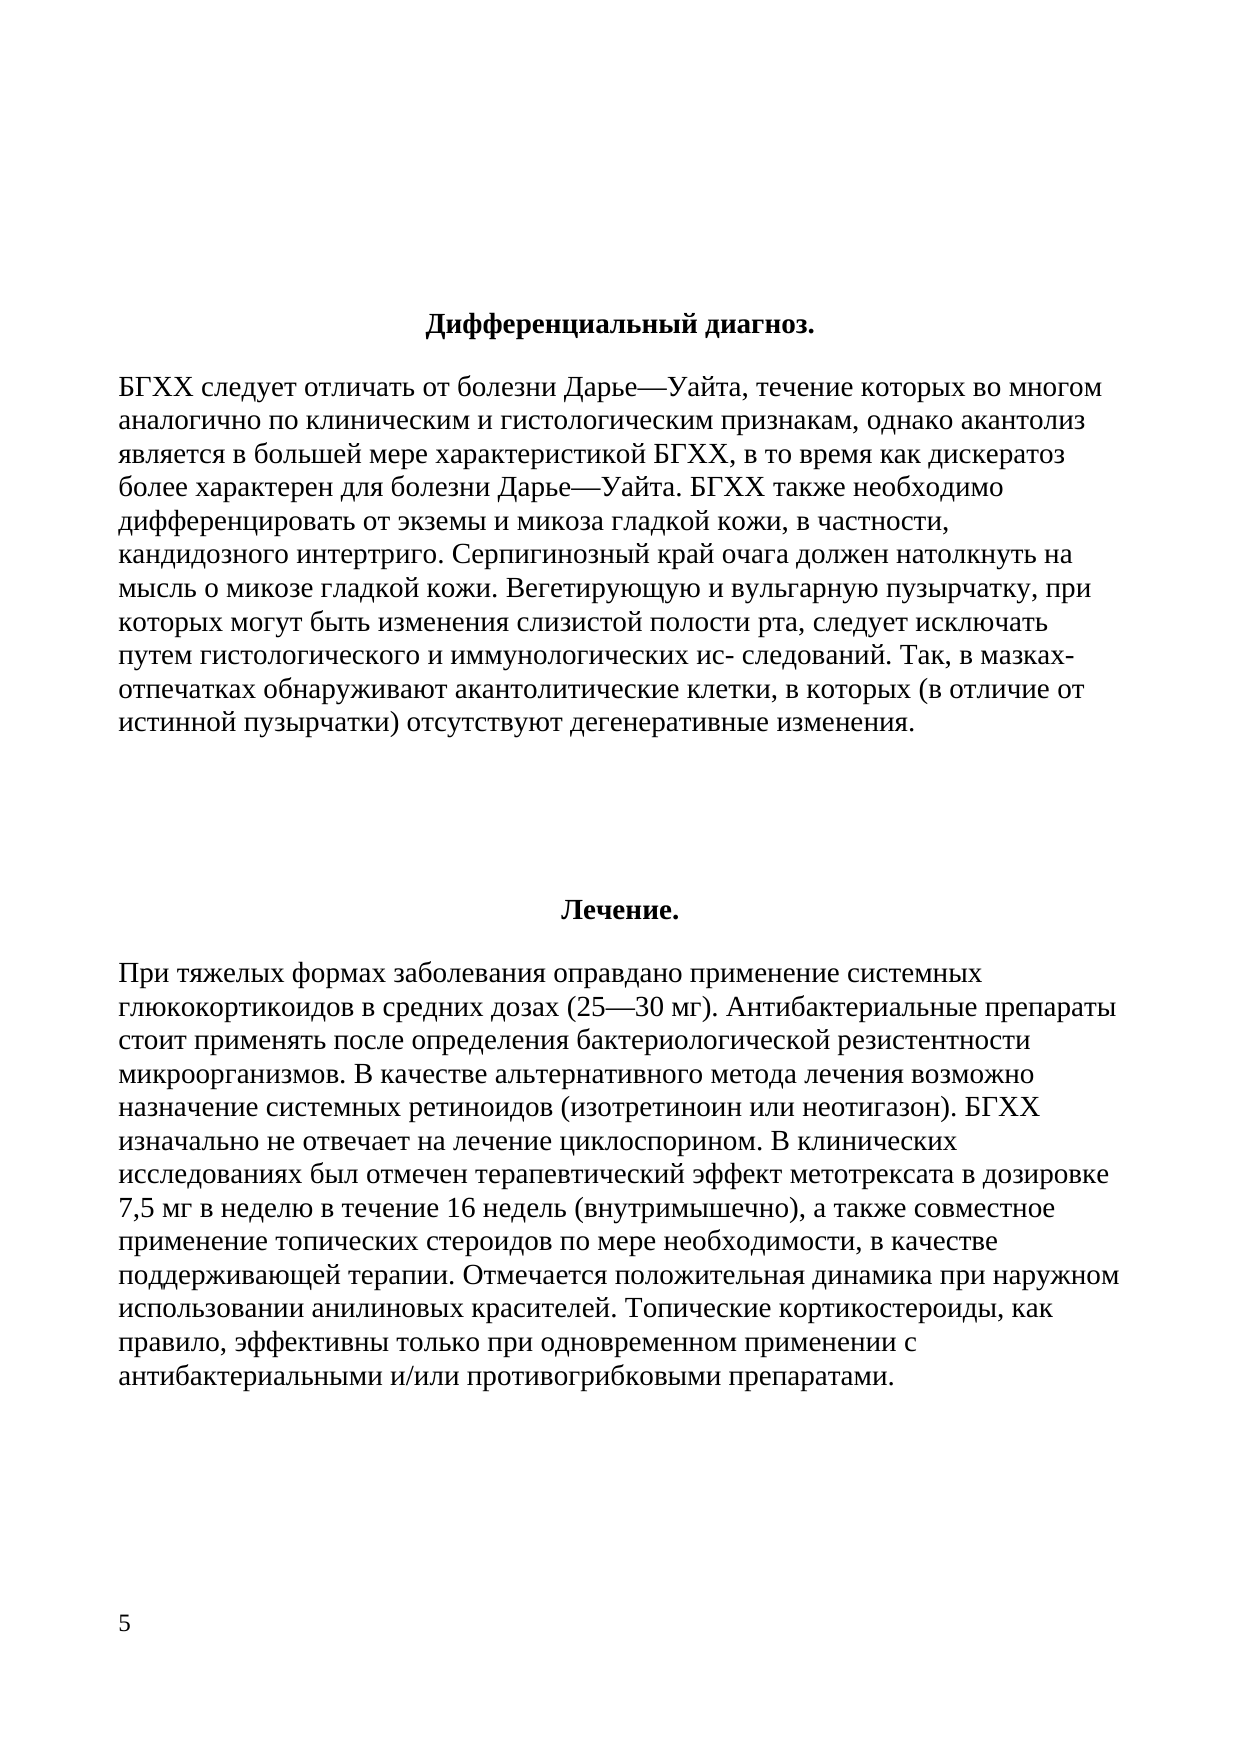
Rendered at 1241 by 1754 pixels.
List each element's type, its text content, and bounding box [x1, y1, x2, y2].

text Лечение. [118, 892, 1122, 926]
text Дифференциальный диагноз. [118, 306, 1122, 340]
text При тяжелых формах заболевания оправдано применение системных глюкокортикоидов в средних дозах (25—30 мг). Антибактериальные препараты стоит применять после определения бактериологической резистентности микроорганизмов. В качестве альтернативного метода лечения возможно назначение системных ретиноидов (изотретиноин или неотигазон). БГХХ изначально не отвечает на лечение циклоспорином. В клинических исследованиях был отмечен терапевтический эффект метотрексата в дозировке 7,5 мг в неделю в течение 16 недель (внутримышечно), а также совместное применение топических стероидов по мере необходимости, в качестве поддерживающей терапии. Отмечается положительная динамика при наружном использовании анилиновых красителей. Топические кортикостероиды, как правило, эффективны только при одновременном применении с антибактериальными и/или противогрибковыми препаратами. [118, 955, 1122, 1391]
text БГХХ следует отличать от болезни Дарье—Уайта, течение которых во многом аналогично по клиническим и гистологическим признакам, однако акантолиз является в большей мере характеристикой БГХХ, в то время как дискератоз более характерен для болезни Дарье—Уайта. БГХХ также необходимо дифференцировать от экземы и микоза гладкой кожи, в частности, кандидозного интертриго. Серпигинозный край очага должен натолкнуть на мысль о микозе гладкой кожи. Вегетирующую и вульгарную пузырчатку, при которых могут быть изменения слизистой полости рта, следует исключать путем гистологического и иммунологических ис- следований. Так, в мазках-отпечатках обнаруживают акантолитические клетки, в которых (в отличие от истинной пузырчатки) отсутствуют дегенеративные изменения. [118, 369, 1122, 738]
